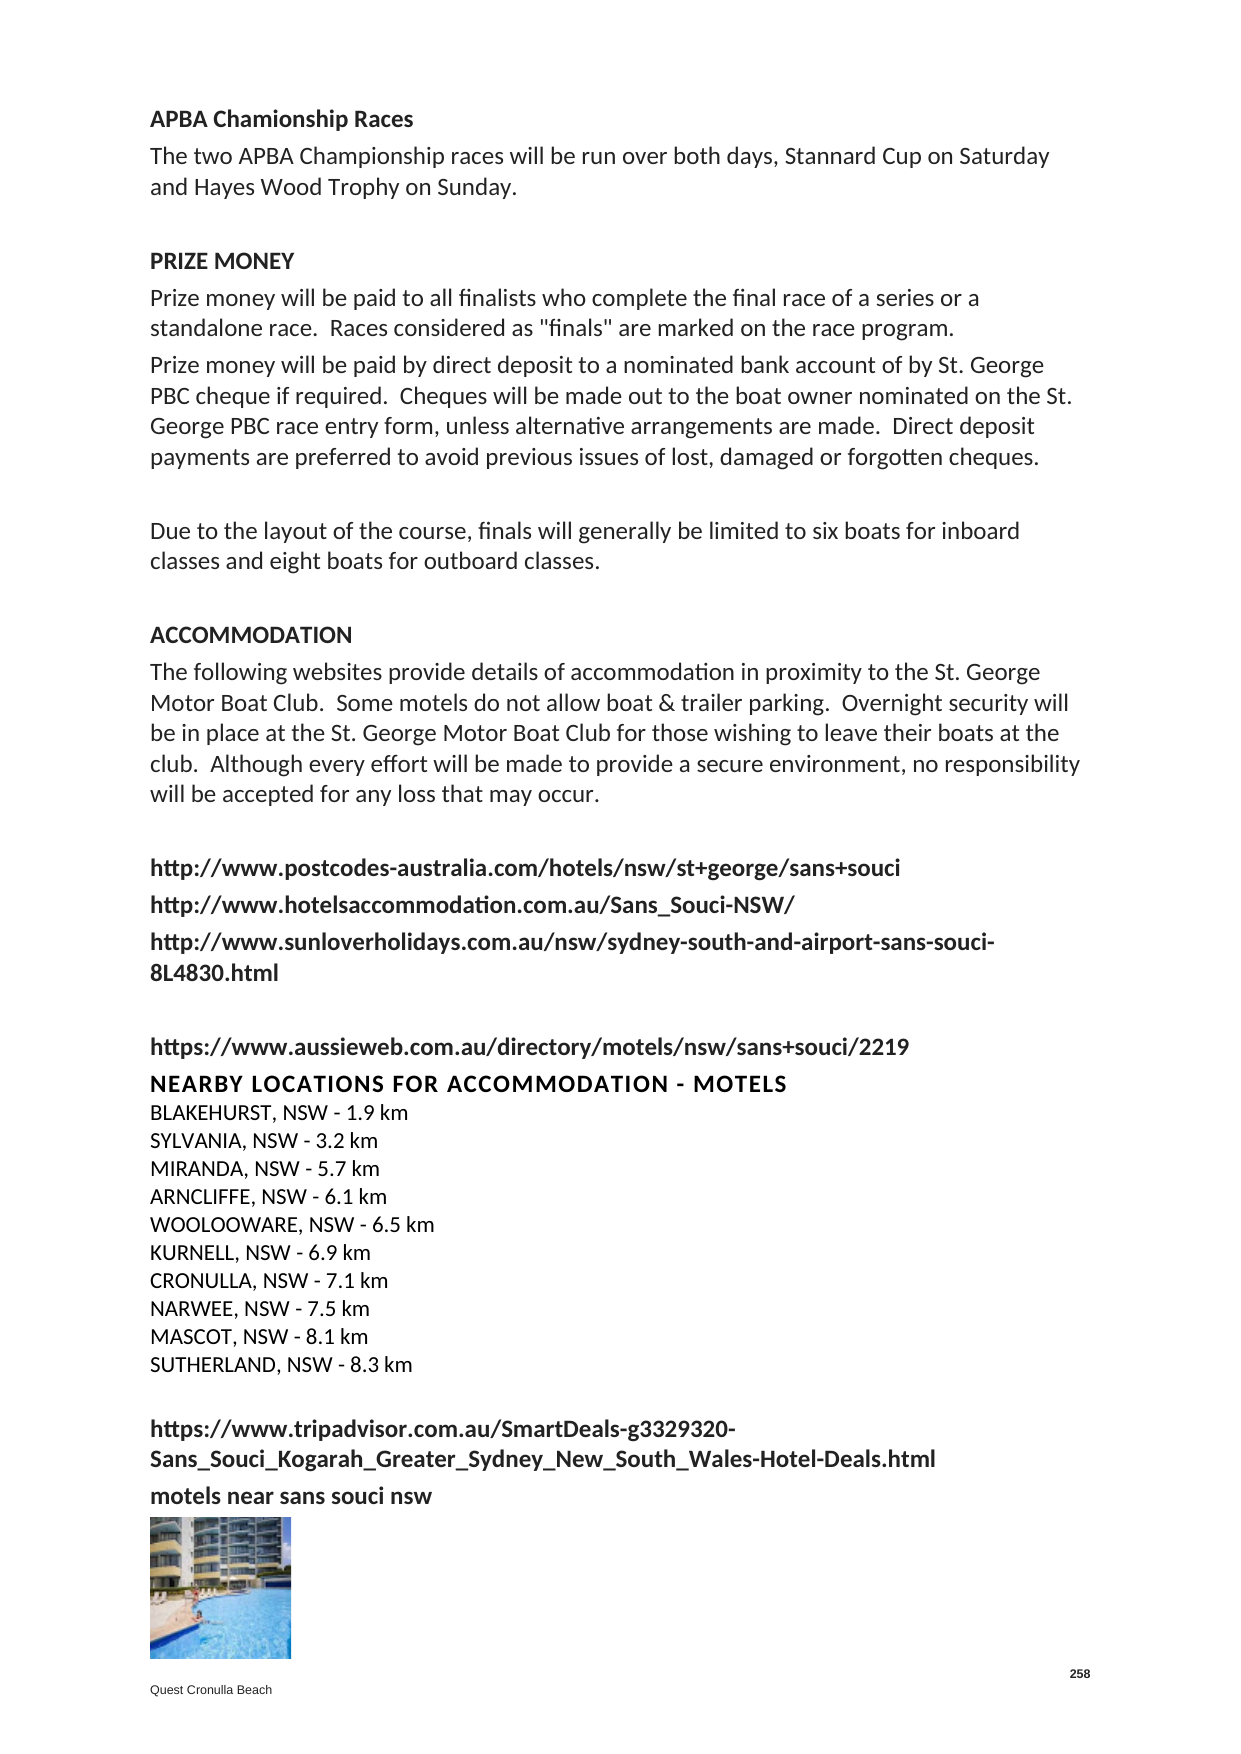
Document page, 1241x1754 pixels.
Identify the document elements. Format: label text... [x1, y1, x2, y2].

text CRONULLA, NSW - 7.1 km [150, 1266, 1090, 1294]
text The two APBA Championship races will be run over both days, Stannard Cup on Saturday and Hayes Wood Trophy on Sunday. [150, 140, 1090, 201]
text SYLVANIA, NSW - 3.2 km [150, 1126, 1090, 1154]
text http://www.sunloverholidays.com.au/nsw/sydney-south-and-airport-sans-souci-8L4830.html [150, 926, 1090, 987]
text https://www.tripadvisor.com.au/SmartDeals-g3329320-Sans_Souci_Kogarah_Greater_Sydney_New_South_Wales-Hotel-Deals.html [150, 1413, 1090, 1474]
text NARWEE, NSW - 7.5 km [150, 1294, 1090, 1322]
text ACCOMMODATION [150, 619, 1090, 650]
text http://www.hotelsaccommodation.com.au/Sans_Souci-NSW/ [150, 889, 1090, 920]
text Nearby Locations for Accommodation - Motels [150, 1068, 1090, 1098]
text MASCOT, NSW - 8.1 km [150, 1322, 1090, 1351]
text MIRANDA, NSW - 5.7 km [150, 1154, 1090, 1182]
picture [150, 1517, 292, 1659]
text Due to the layout of the course, finals will generally be limited to six boats for inboard classes and eight boats for outboard classes. [150, 515, 1090, 576]
text KURNELL, NSW - 6.9 km [150, 1238, 1090, 1266]
text https://www.aussieweb.com.au/directory/motels/nsw/sans+souci/2219 [150, 1031, 1090, 1061]
text ARNCLIFFE, NSW - 6.1 km [150, 1182, 1090, 1210]
text BLAKEHURST, NSW - 1.9 km [150, 1098, 1090, 1126]
text SUTHERLAND, NSW - 8.3 km [150, 1351, 1090, 1378]
text WOOLOOWARE, NSW - 6.5 km [150, 1210, 1090, 1238]
text Prize money will be paid by direct deposit to a nominated bank account of by St. George PBC cheque if required. Cheques will be made out to the boat owner nominated on the St. George PBC race entry form, unless alternative arrangements are made. Direct deposit payments are preferred to avoid previous issues of lost, damaged or forgotten cheques. [150, 349, 1090, 471]
text 258 [150, 1665, 1090, 1681]
text Prize money will be paid to all finalists who complete the final race of a series or a standalone race. Races considered as "finals" are marked on the race program. [150, 282, 1090, 343]
text http://www.postcodes-australia.com/hotels/nsw/st+george/sans+souci [150, 852, 1090, 883]
text The following websites provide details of accommodation in proximity to the St. George Motor Boat Club. Some motels do not allow boat & trailer parking. Overnight security will be in place at the St. George Motor Boat Club for those wishing to leave their boats at the club. Although every effort will be made to provide a secure environment, no responsibility will be accepted for any loss that may occur. [150, 656, 1090, 809]
text Quest Cronulla Beach [150, 1681, 1090, 1697]
text PRIZE MONEY [150, 245, 1090, 275]
text APBA Chamionship Races [150, 103, 1090, 134]
text motels near sans souci nsw [150, 1481, 1090, 1511]
